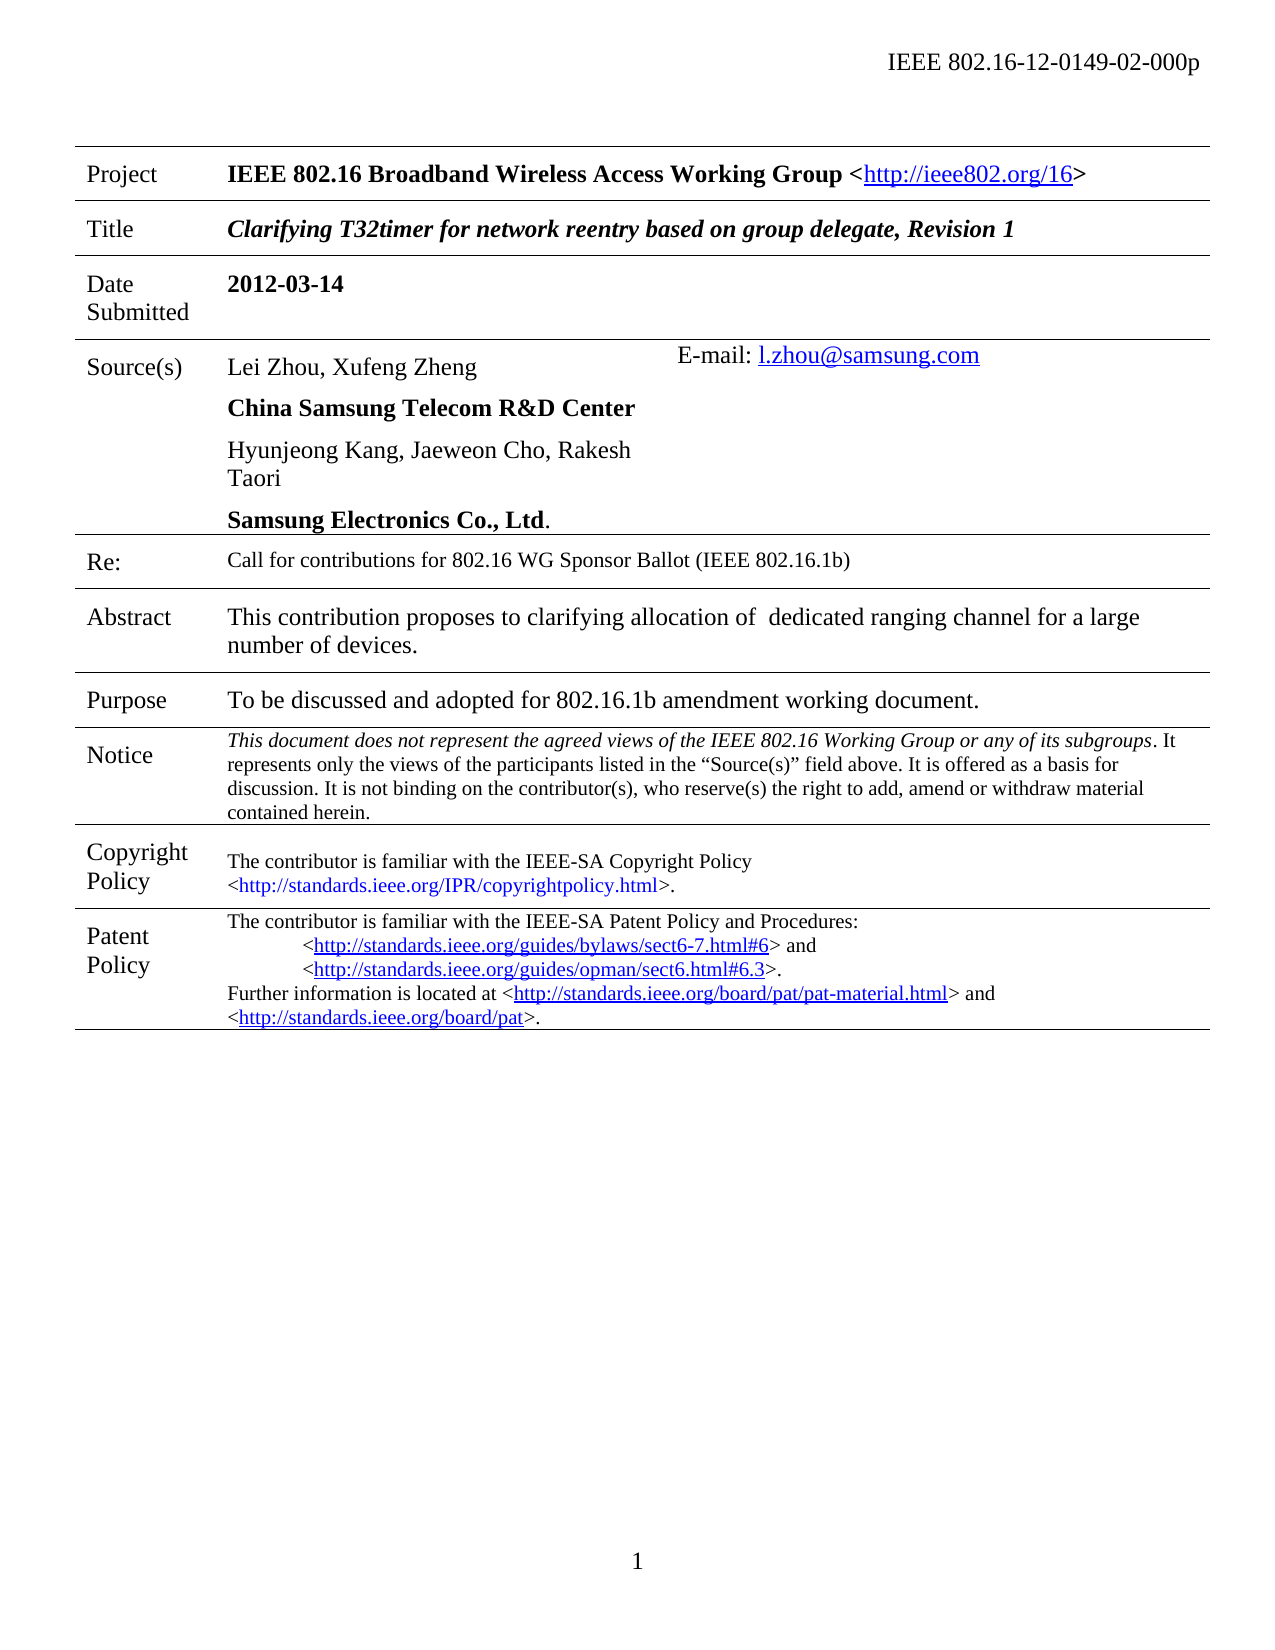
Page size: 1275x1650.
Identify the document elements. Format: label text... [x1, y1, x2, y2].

table_cell Re: [75, 535, 216, 588]
table_header IEEE 802.16 Broadband Wireless Access Working Group <http://ieee802.org/16> [216, 147, 1209, 200]
table_cell Source(s) [75, 340, 216, 533]
table_cell To be discussed and adopted for 802.16.1b amendment working document. [216, 673, 1209, 727]
table_cell Notice [75, 728, 216, 824]
table_cell Abstract [75, 589, 216, 672]
table_cell The contributor is familiar with the IEEE-SA Patent Policy and Procedures: <http://standards.ieee.org/guides/bylaws/sect6-7.html#6> and <http://standards.ieee.org/guides/opman/sect6.html#6.3>. Further information is located at <http://standards.ieee.org/board/pat/pat-material.html> and <http://standards.ieee.org/board/pat>. [216, 909, 1209, 1029]
table_cell Purpose [75, 673, 216, 727]
table_cell Title [75, 201, 216, 255]
table_cell Lei Zhou, Xufeng Zheng Hyunjeong Kang, Jaeweon Cho, Rakesh Taori Samsung Electronics Co., Ltd. [216, 340, 666, 533]
table_header Project [75, 147, 216, 200]
table_cell Patent Policy [75, 909, 216, 1029]
table_cell 2012-03-14 [216, 256, 1209, 339]
table_cell This contribution proposes to clarifying allocation of dedicated ranging channel for a large number of devices. [216, 589, 1209, 672]
table_cell This document does not represent the agreed views of the IEEE 802.16 Working Group or any of its subgroups. It represents only the views of the participants listed in the “Source(s)” field above. It is offered as a basis for discussion. It is not binding on the contributor(s), who reserve(s) the right to add, amend or withdraw material contained herein. [216, 728, 1209, 824]
table_cell E-mail: l.zhou@samsung.com [666, 340, 1209, 533]
table_cell Call for contributions for 802.16 WG Sponsor Ballot (IEEE 802.16.1b) [216, 535, 1209, 588]
table_cell The contributor is familiar with the IEEE-SA Copyright Policy <http://standards.ieee.org/IPR/copyrightpolicy.html>. [216, 825, 1209, 907]
table_cell Clarifying T32timer for network reentry based on group delegate, Revision 1 [216, 201, 1209, 255]
table_cell Date Submitted [75, 256, 216, 339]
table_cell Copyright Policy [75, 825, 216, 907]
